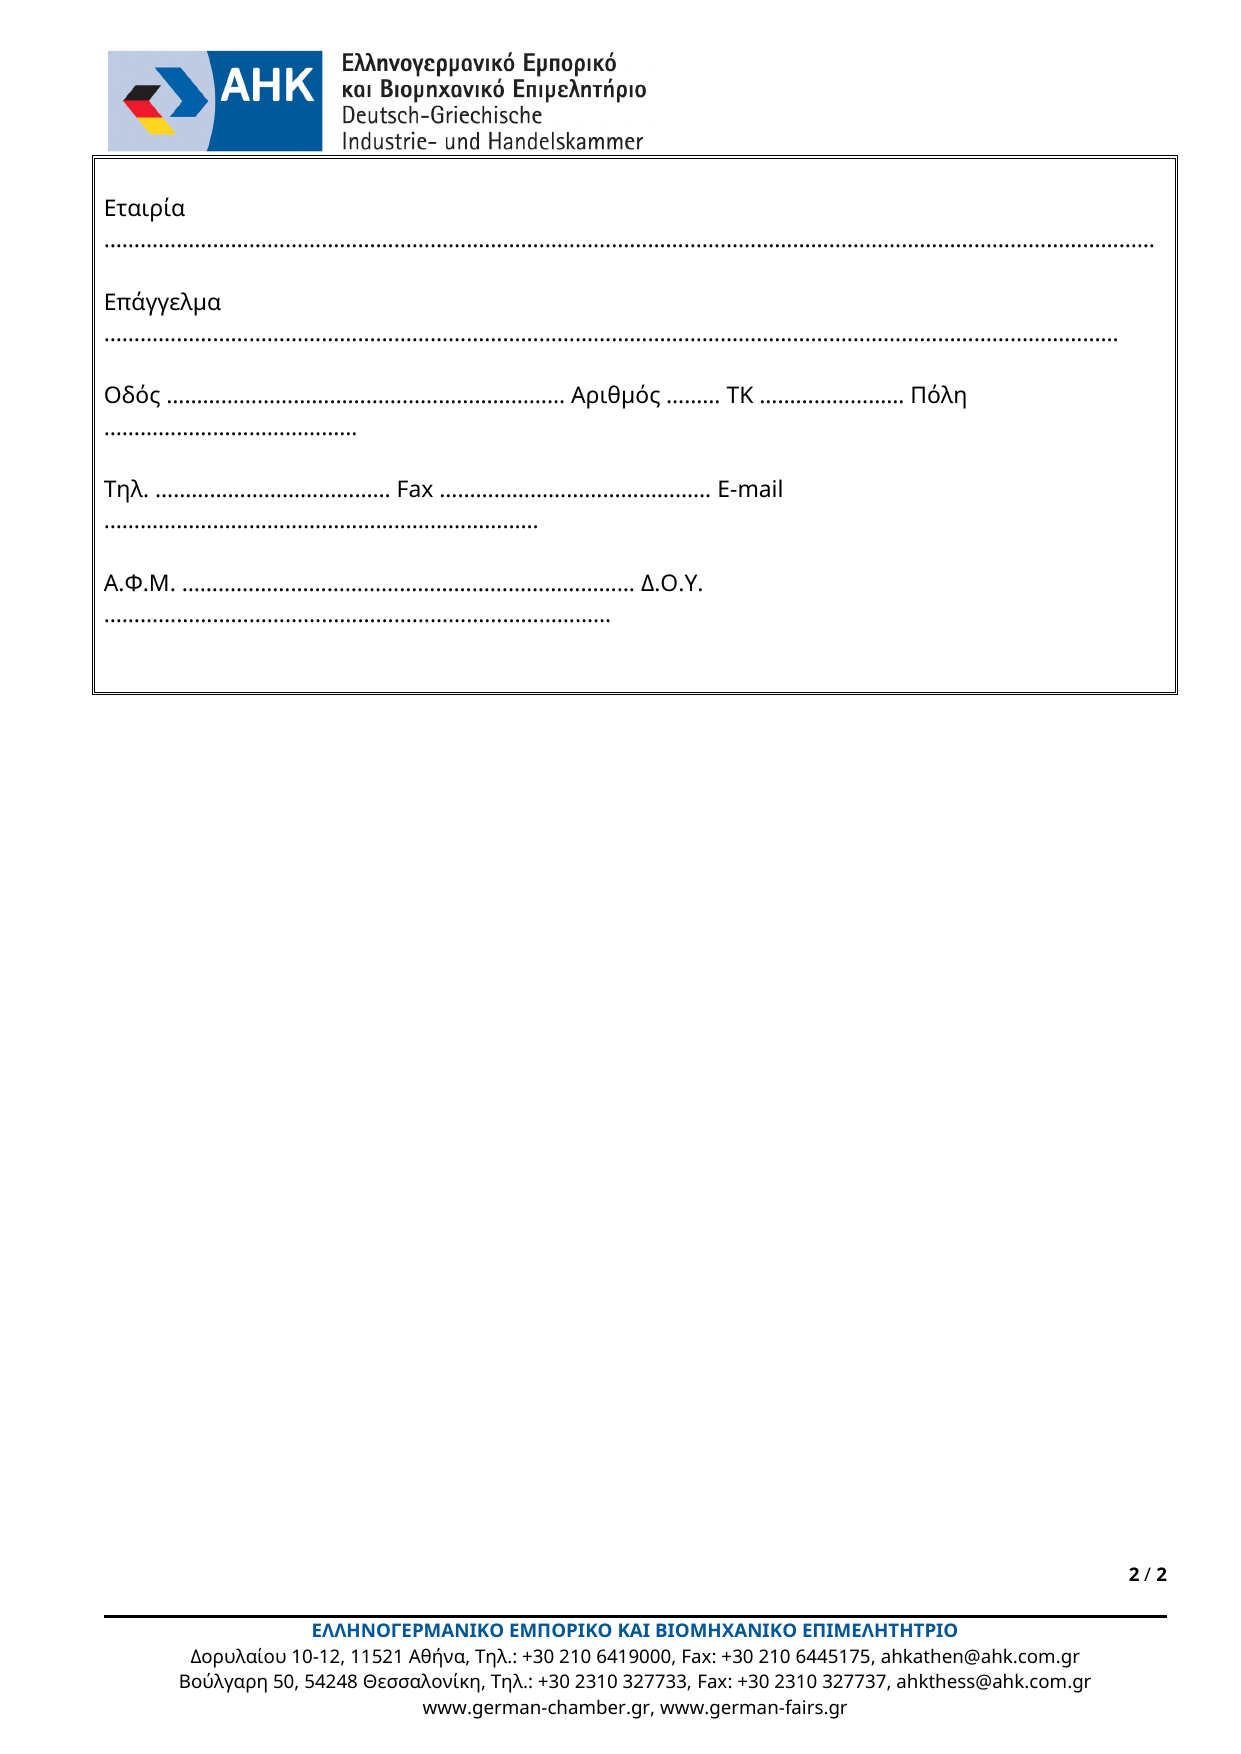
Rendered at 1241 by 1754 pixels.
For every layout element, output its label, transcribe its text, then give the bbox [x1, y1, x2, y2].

picture [103, 44, 660, 155]
text Εταιρία ………………………………………………………………………………………………………………………………………………………… [103, 192, 1167, 254]
text Επάγγελμα …………………………………………………………………………………………………………………………………………………… [103, 286, 1167, 348]
text Α.Φ.Μ. ………………………………………………………………… Δ.Ο.Υ. ………………………………………………………………………… [95, 562, 1175, 692]
text Οδός ………………………………………………………… Αριθμός ……… ΤΚ …………………… Πόλη …………………………………… [103, 379, 1167, 442]
text Τηλ. ………………………………… Fax ……………………………………… Ε-mail ……………………………………………………………… [103, 473, 1167, 536]
